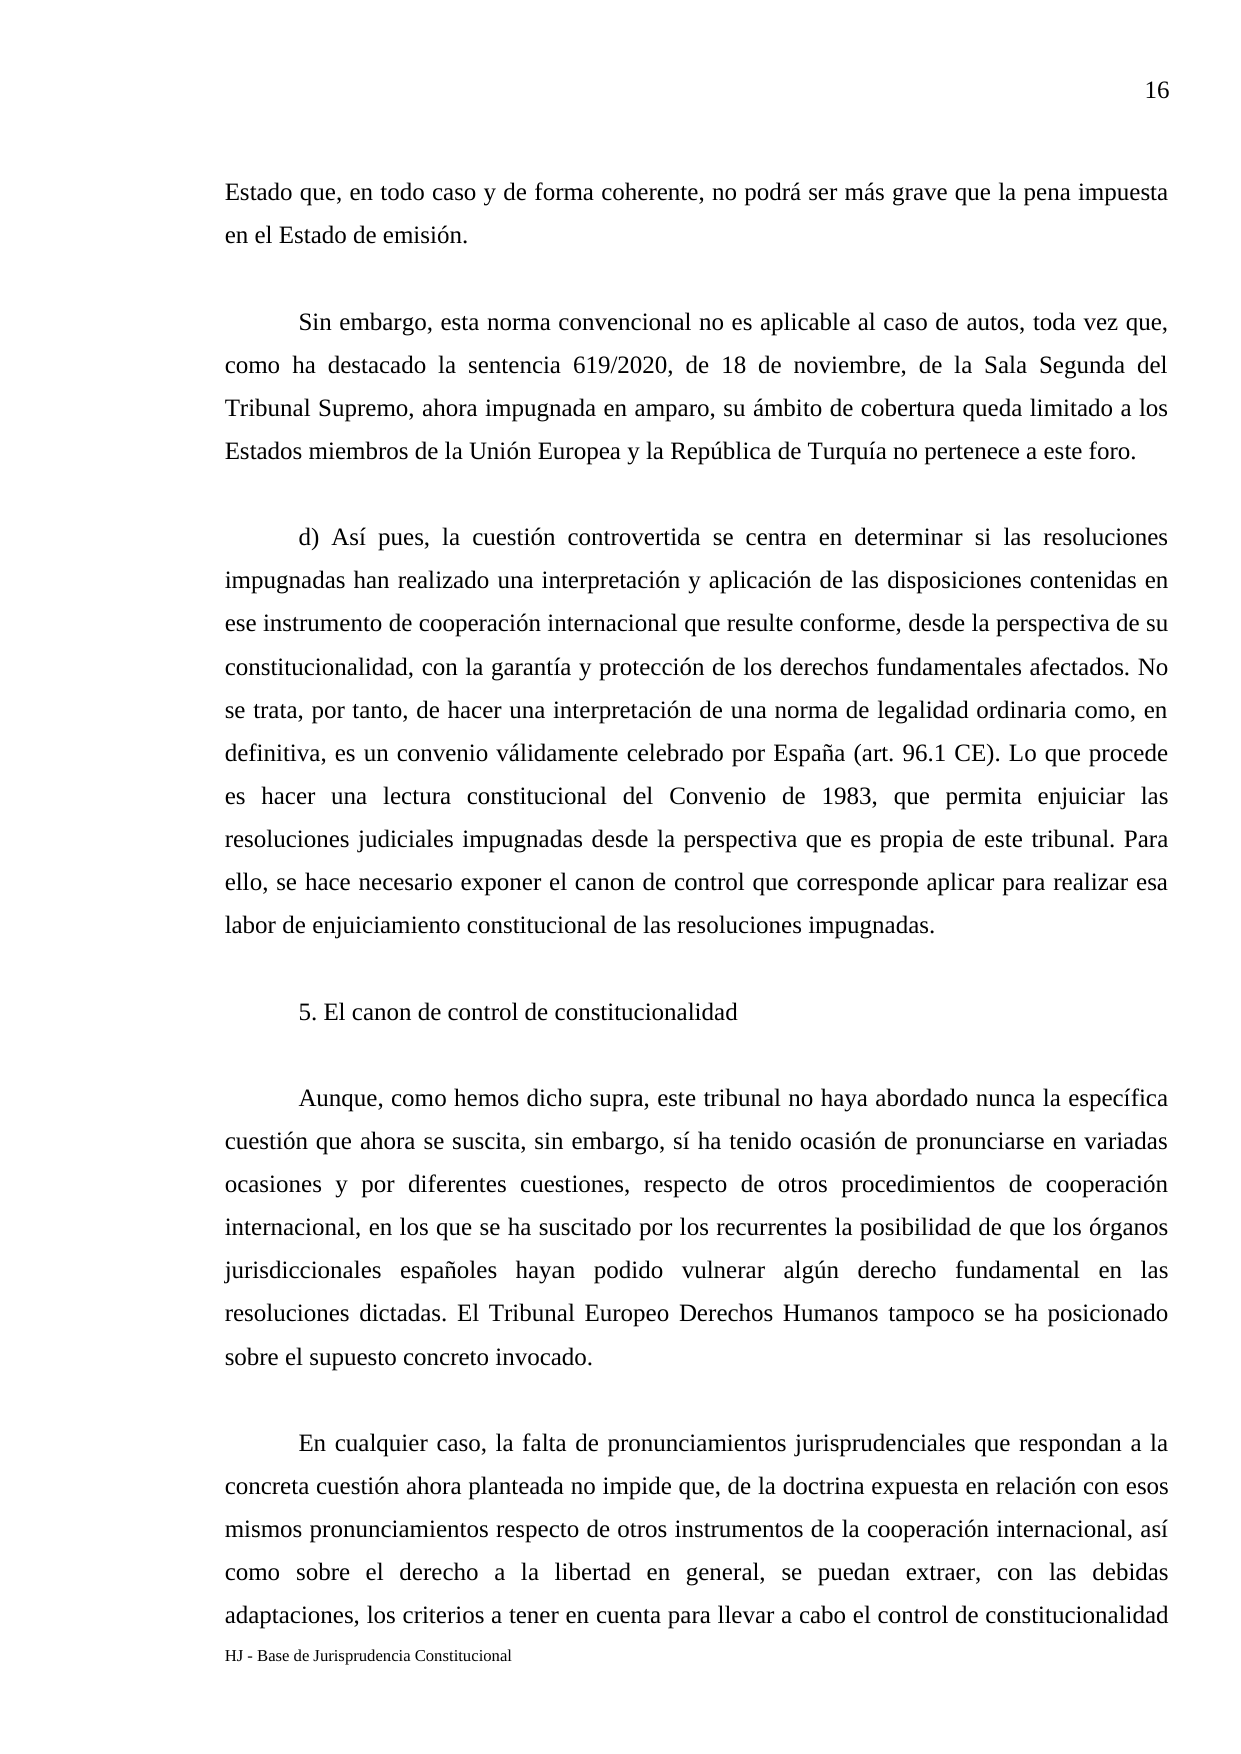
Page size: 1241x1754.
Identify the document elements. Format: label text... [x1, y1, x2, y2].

text Aunque, como hemos dicho supra, este tribunal no haya abordado nunca la específica cuestión que ahora se suscita, sin embargo, sí ha tenido ocasión de pronunciarse en variadas ocasiones y por diferentes cuestiones, respecto de otros procedimientos de cooperación internacional, en los que se ha suscitado por los recurrentes la posibilidad de que los órganos jurisdiccionales españoles hayan podido vulnerar algún derecho fundamental en las resoluciones dictadas. El Tribunal Europeo Derechos Humanos tampoco se ha posicionado sobre el supuesto concreto invocado. [224, 1083, 1169, 1370]
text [224, 1428, 1169, 1629]
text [224, 177, 1169, 249]
text 5. El canon de control de constitucionalidad [224, 997, 1169, 1025]
text d) Así pues, la cuestión controvertida se centra en determinar si las resoluciones impugnadas han realizado una interpretación y aplicación de las disposiciones contenidas en ese instrumento de cooperación internacional que resulte conforme, desde la perspectiva de su constitucionalidad, con la garantía y protección de los derechos fundamentales afectados. No se trata, por tanto, de hacer una interpretación de una norma de legalidad ordinaria como, en definitiva, es un convenio válidamente celebrado por España (art. 96.1 CE). Lo que procede es hacer una lectura constitucional del Convenio de 1983, que permita enjuiciar las resoluciones judiciales impugnadas desde la perspectiva que es propia de este tribunal. Para ello, se hace necesario exponer el canon de control que corresponde aplicar para realizar esa labor de enjuiciamiento constitucional de las resoluciones impugnadas. [224, 522, 1169, 939]
text Sin embargo, esta norma convencional no es aplicable al caso de autos, toda vez que, como ha destacado la sentencia 619/2020, de 18 de noviembre, de la Sala Segunda del Tribunal Supremo, ahora impugnada en amparo, su ámbito de cobertura queda limitado a los Estados miembros de la Unión Europea y la República de Turquía no pertenece a este foro. [224, 307, 1169, 465]
